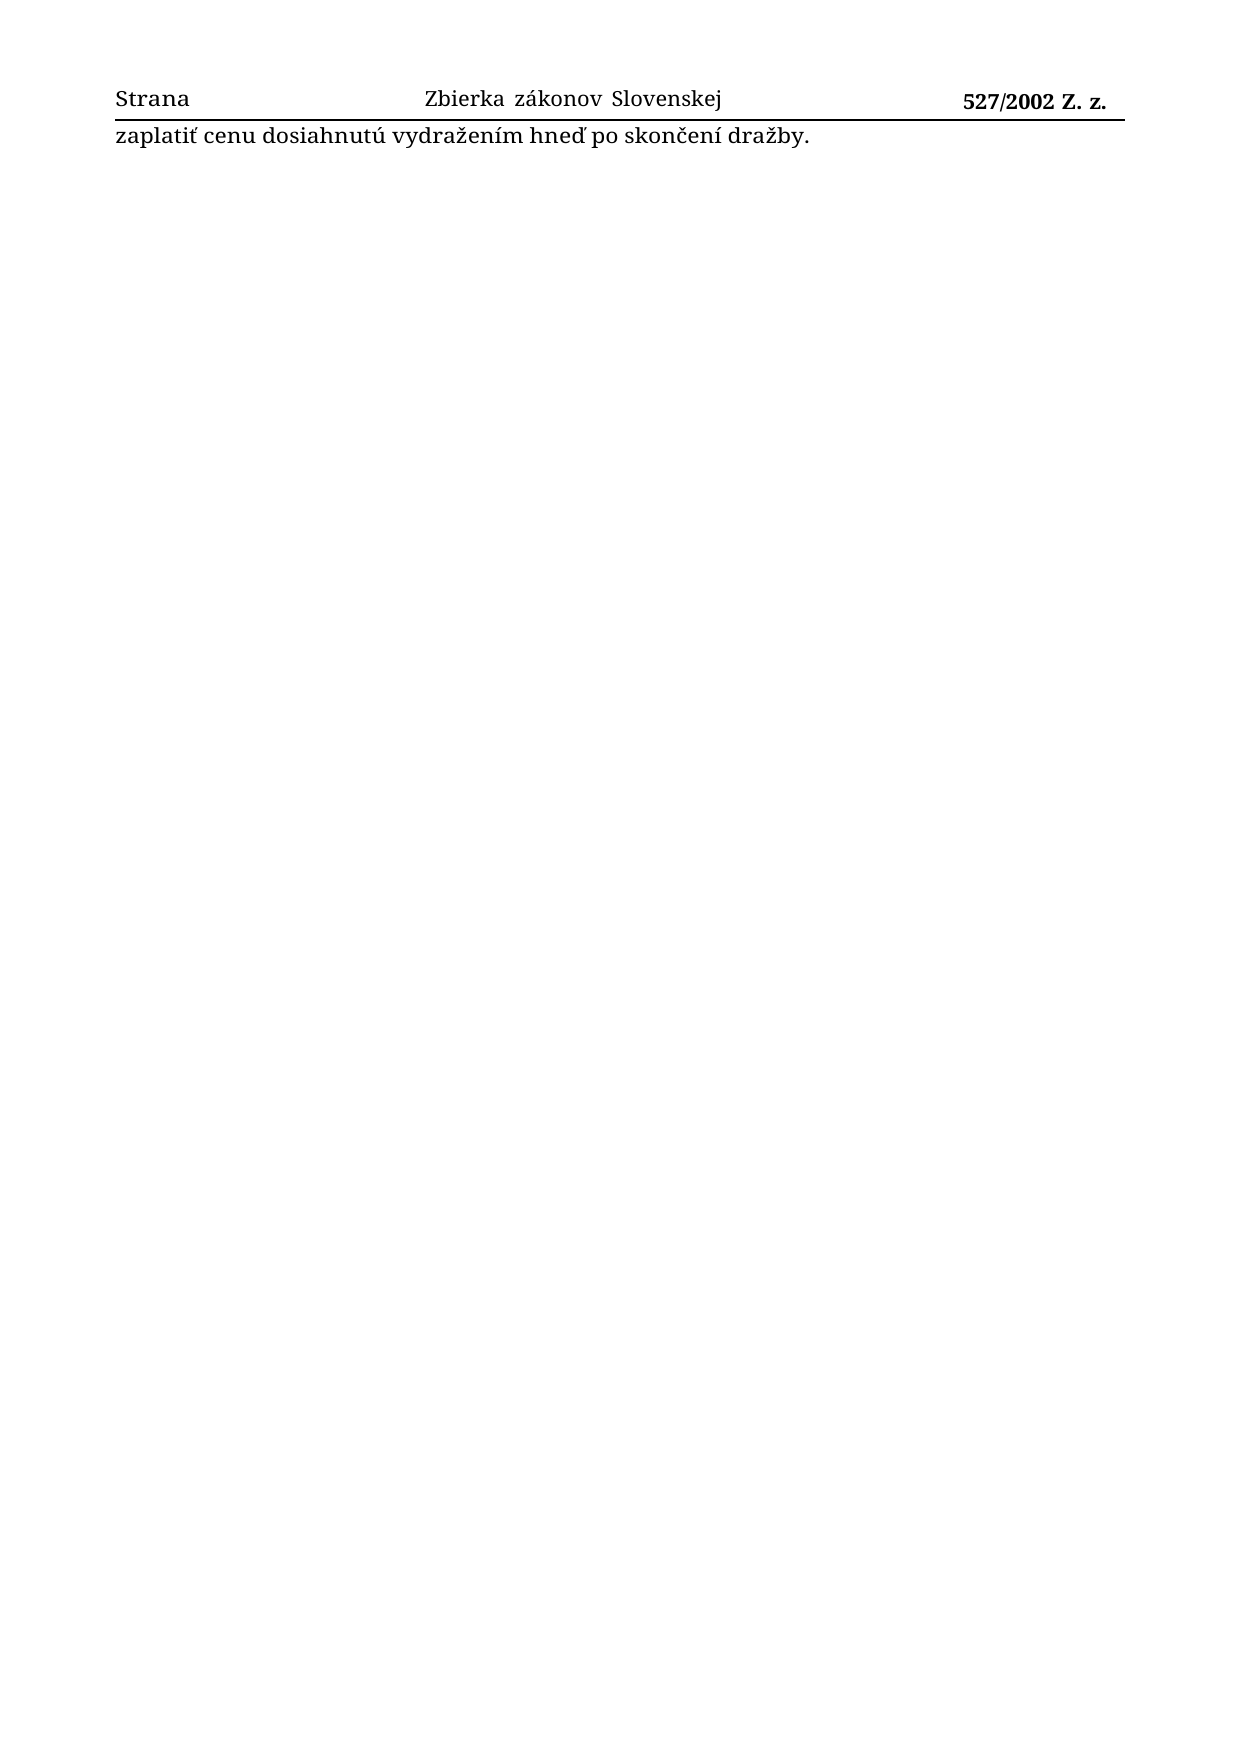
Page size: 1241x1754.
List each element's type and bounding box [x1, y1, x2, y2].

list [115, 121, 1125, 149]
